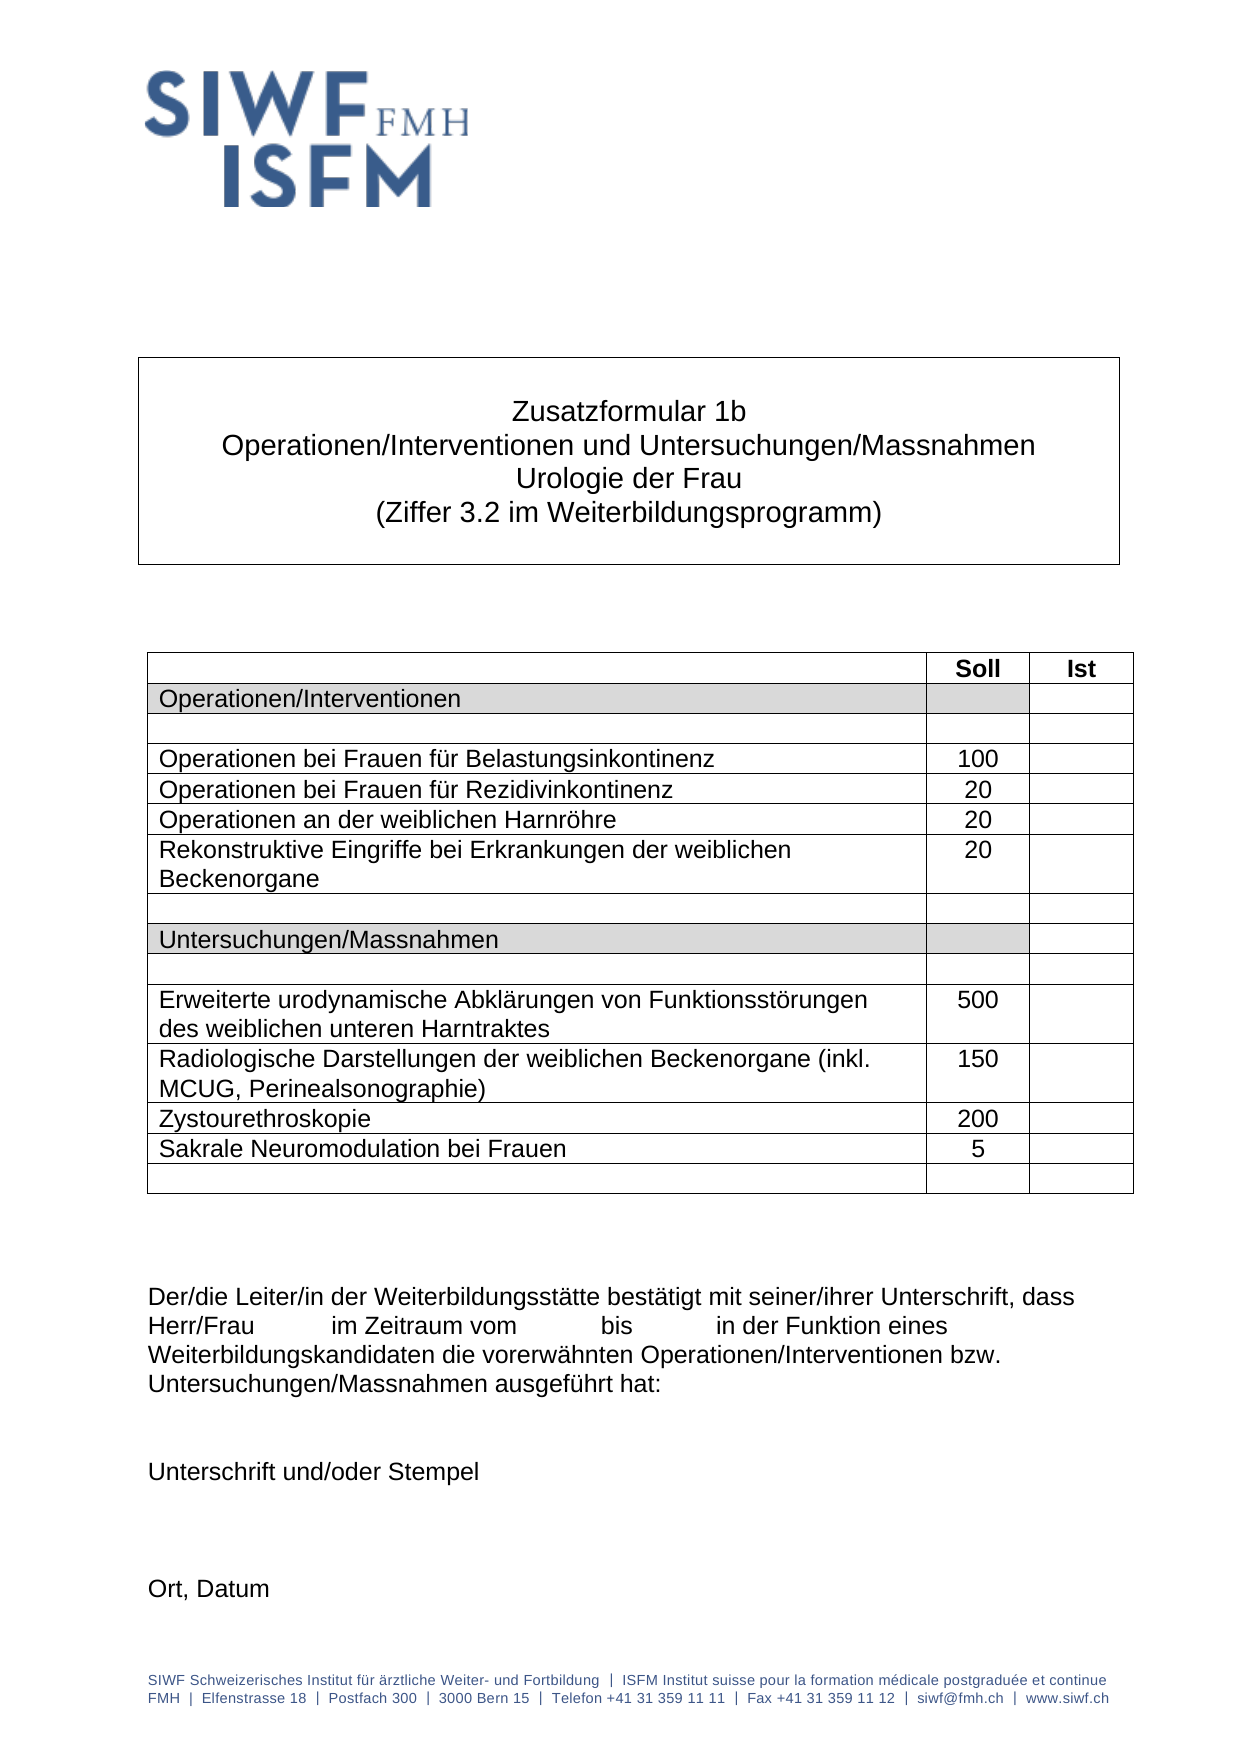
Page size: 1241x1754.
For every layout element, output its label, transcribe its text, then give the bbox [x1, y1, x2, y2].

table_cell [1030, 1164, 1133, 1193]
table_cell [1030, 1103, 1133, 1132]
text Zusatzformular 1b [148, 394, 1110, 427]
text Operationen/Interventionen und Untersuchungen/Massnahmen [148, 427, 1110, 461]
table_cell [1030, 684, 1133, 713]
table_cell [1030, 894, 1133, 923]
table_cell [1030, 774, 1133, 803]
table_cell Untersuchungen/Massnahmen [148, 924, 926, 953]
text Urologie der Frau [148, 461, 1110, 494]
table_cell [927, 714, 1029, 743]
table_cell Sakrale Neuromodulation bei Frauen [148, 1134, 926, 1163]
table_cell [1030, 954, 1133, 983]
table_cell 500 [927, 985, 1029, 1043]
table_cell 200 [927, 1103, 1029, 1132]
table_cell [927, 684, 1029, 713]
table_cell 5 [927, 1134, 1029, 1163]
table_cell 20 [927, 835, 1029, 893]
text Ort, Datum [148, 1573, 1110, 1602]
table_cell Operationen bei Frauen für Belastungsinkontinenz [148, 744, 926, 773]
text Der/die Leiter/in der Weiterbildungsstätte bestätigt mit seiner/ihrer Unterschrift, dass Herr/Frau im Zeitraum vom bis in der Funktion eines Weiterbildungskandidaten die vorerwähnten Operationen/Interventionen bzw. Untersuchungen/Massnahmen ausgeführt hat: [148, 1281, 1110, 1398]
table_cell [1030, 714, 1133, 743]
table_cell [1030, 1134, 1133, 1163]
table_cell [148, 954, 926, 983]
table_cell [927, 1164, 1029, 1193]
table_cell [1030, 804, 1133, 833]
text Unterschrift und/oder Stempel [148, 1456, 1110, 1486]
table_cell [927, 924, 1029, 953]
table_cell [927, 954, 1029, 983]
table_cell Operationen bei Frauen für Rezidivinkontinenz [148, 774, 926, 803]
table_cell [148, 894, 926, 923]
table_cell Rekonstruktive Eingriffe bei Erkrankungen der weiblichen Beckenorgane [148, 835, 926, 893]
table_cell Operationen an der weiblichen Harnröhre [148, 804, 926, 833]
table_cell [148, 1164, 926, 1193]
table_cell [1030, 985, 1133, 1043]
table_cell 20 [927, 804, 1029, 833]
table_cell 100 [927, 744, 1029, 773]
table_cell 20 [927, 774, 1029, 803]
table_cell Zystourethroskopie [148, 1103, 926, 1132]
table_cell [1030, 744, 1133, 773]
table_header [148, 653, 926, 682]
table_header Ist [1030, 653, 1133, 682]
table_cell [1030, 924, 1133, 953]
table_cell [1030, 1044, 1133, 1102]
table_cell Erweiterte urodynamische Abklärungen von Funktionsstörungen des weiblichen unteren Harntraktes [148, 985, 926, 1043]
table_cell [927, 894, 1029, 923]
table_cell [1030, 835, 1133, 893]
table_cell 150 [927, 1044, 1029, 1102]
table_cell Operationen/Interventionen [148, 684, 926, 713]
table_cell Radiologische Darstellungen der weiblichen Beckenorgane (inkl. MCUG, Perinealsonographie) [148, 1044, 926, 1102]
text (Ziffer 3.2 im Weiterbildungsprogramm) [148, 494, 1110, 528]
table_cell [148, 714, 926, 743]
table_header Soll [927, 653, 1029, 682]
